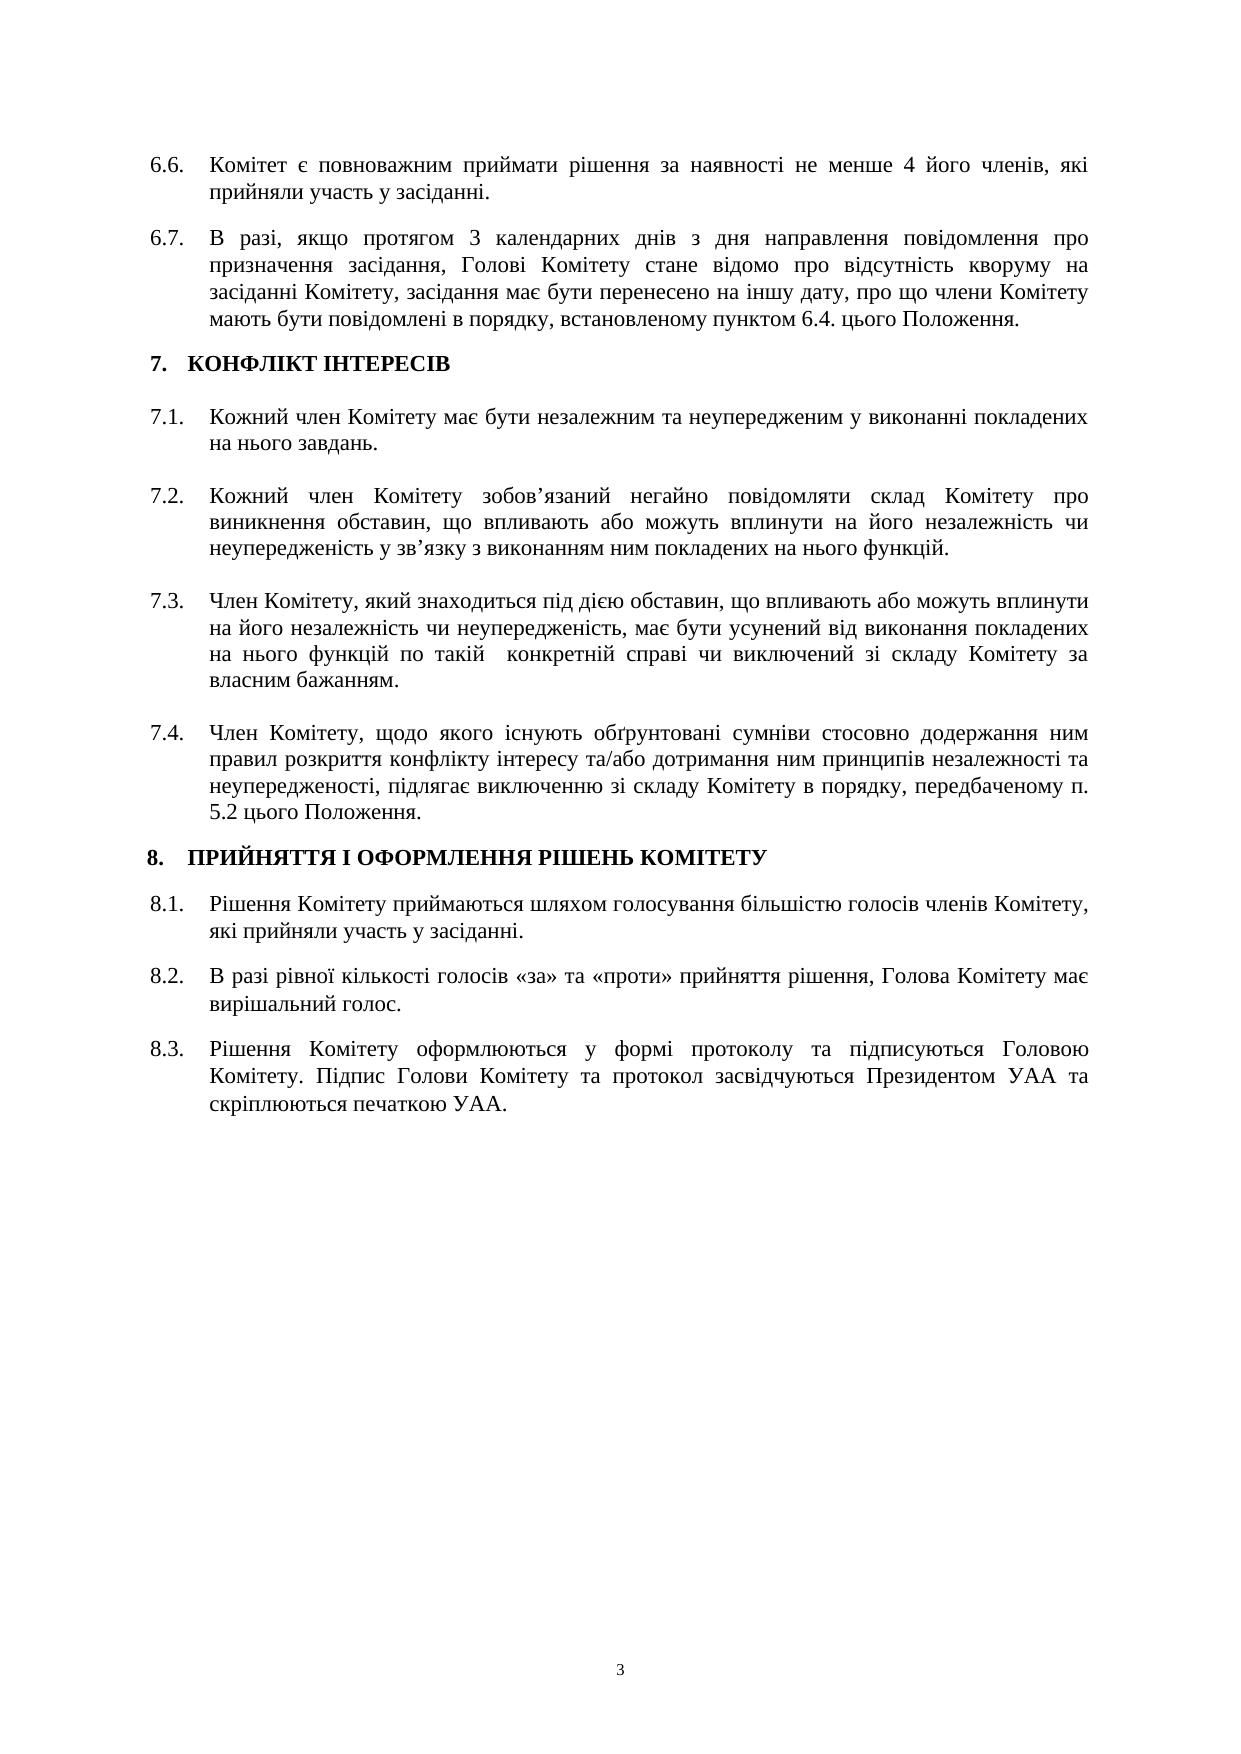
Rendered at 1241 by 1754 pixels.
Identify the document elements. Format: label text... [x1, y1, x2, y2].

list Рішення Комітету оформлюються у формі протоколу та підписуються Головою Комітету. Підпис Голови Комітету та протокол засвідчуються Президентом УАА та скріплюються печаткою УАА. [150, 1035, 1090, 1116]
list В разі рівної кількості голосів «за» та «проти» прийняття рішення, Голова Комітету має вирішальний голос. [150, 962, 1090, 1016]
list Рішення Комітету приймаються шляхом голосування більшістю голосів членів Комітету, які прийняли участь у засіданні. [150, 889, 1090, 943]
list В разі, якщо протягом 3 календарних днів з дня направлення повідомлення про призначення засідання, Голові Комітету стане відомо про відсутність кворуму на засіданні Комітету, засідання має бути перенесено на іншу дату, про що члени Комітету мають бути повідомлені в порядку, встановленому пунктом 6.4. цього Положення. [150, 223, 1090, 331]
list КОНФЛІКТ ІНТЕРЕСІВ [150, 350, 1090, 376]
list Комітет є повноважним приймати рішення за наявності не менше 4 його членів, які прийняли участь у засіданні. [150, 150, 1090, 204]
list ПРИЙНЯТТЯ І ОФОРМЛЕННЯ РІШЕНЬ КОМІТЕТУ [147, 843, 1090, 870]
list Кожний член Комітету має бути незалежним та неупередженим у виконанні покладених на нього завдань. [150, 403, 1090, 455]
list Член Комітету, який знаходиться під дією обставин, що впливають або можуть вплинути на його незалежність чи неупередженість, має бути усунений від виконання покладених на нього функцій по такій конкретній справі чи виключений зі складу Комітету за власним бажанням. [150, 587, 1090, 693]
list Член Комітету, щодо якого існують обґрунтовані сумніви стосовно додержання ним правил розкриття конфлікту інтересу та/або дотримання ним принципів незалежності та неупередженості, підлягає виключенню зі складу Комітету в порядку, передбаченому п. 5.2 цього Положення. [150, 719, 1090, 824]
list Кожний член Комітету зобов’язаний негайно повідомляти склад Комітету про виникнення обставин, що впливають або можуть вплинути на його незалежність чи неупередженість у зв’язку з виконанням ним покладених на нього функцій. [150, 482, 1090, 561]
